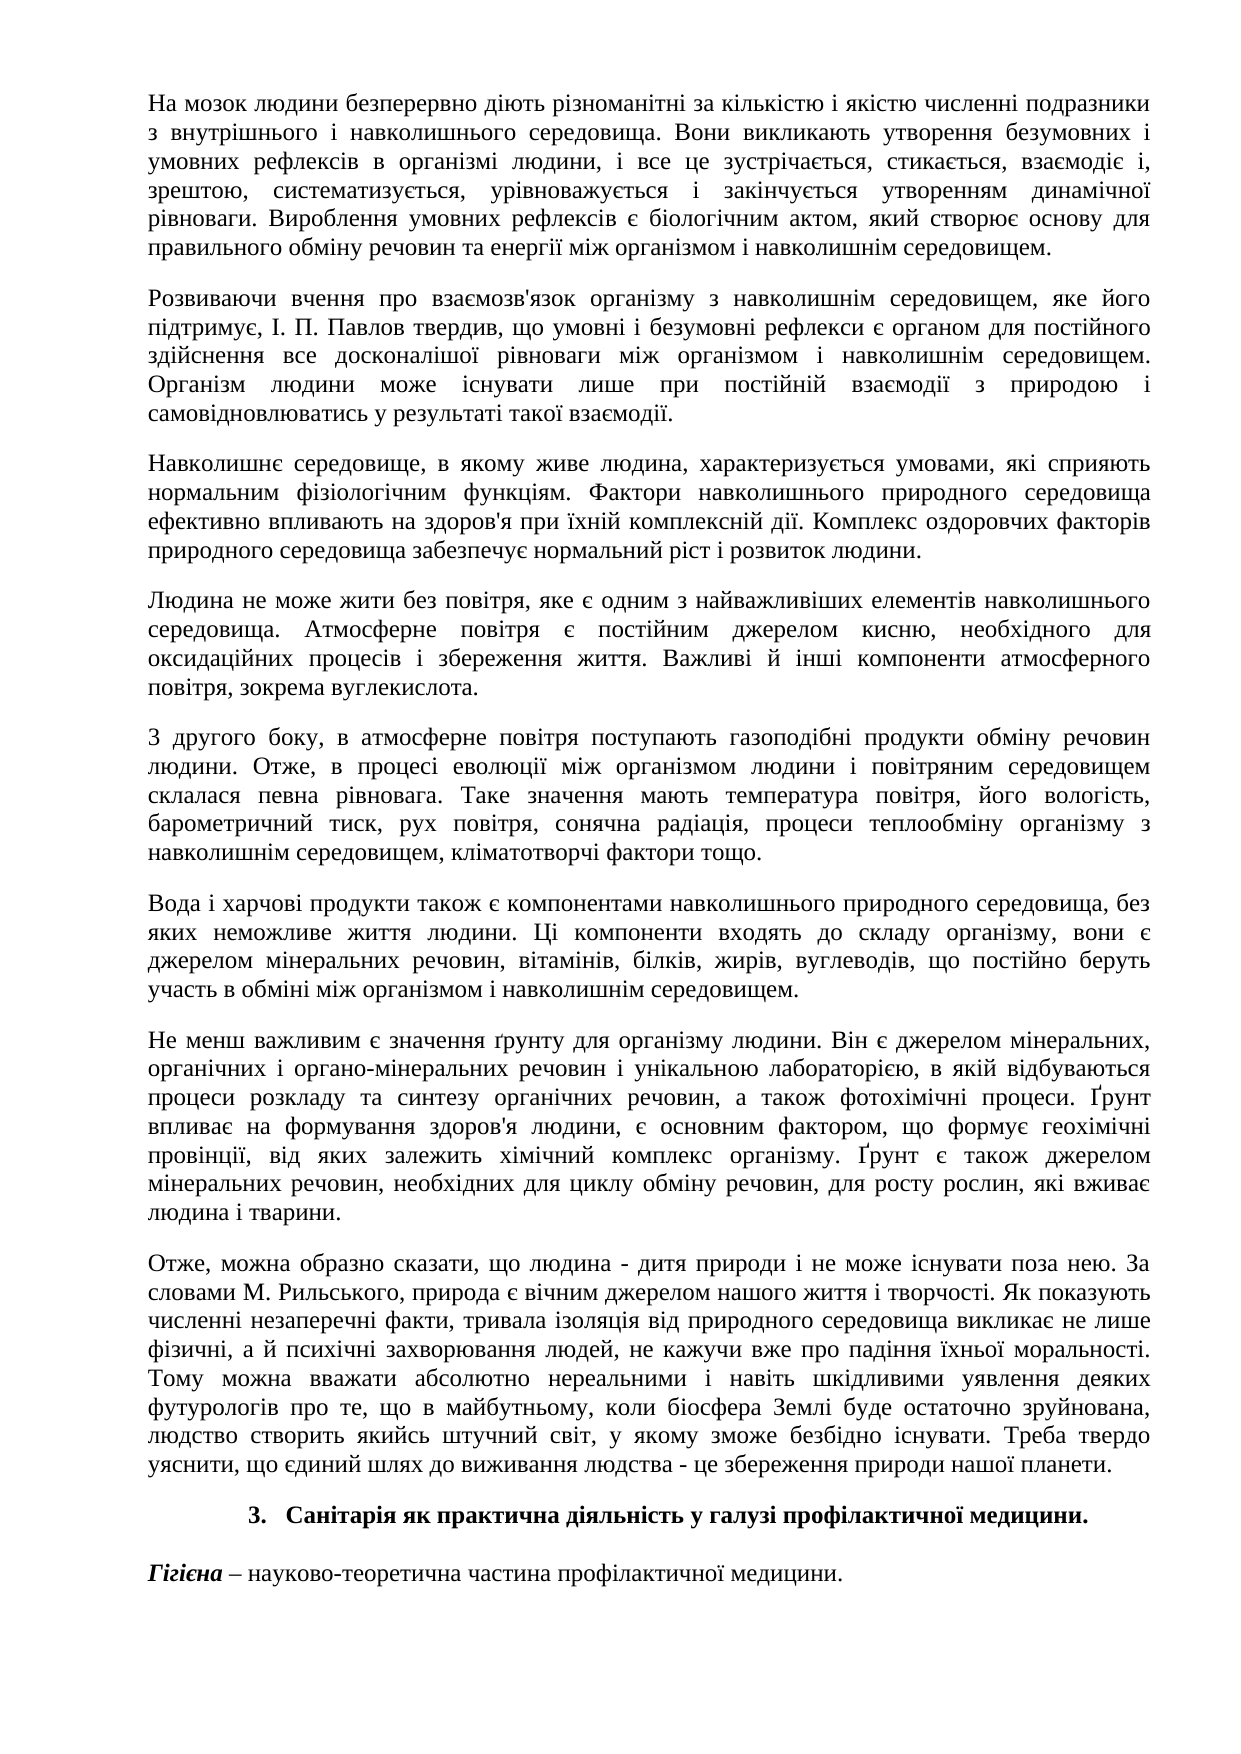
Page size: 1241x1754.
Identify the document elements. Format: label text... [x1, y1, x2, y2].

list Санітарія як практична діяльність у галузі профілактичної медицини. [185, 1500, 1152, 1528]
text Розвиваючи вчення про взаємозв'язок організму з навколишнім середовищем, яке його підтримує, І. П. Павлов твердив, що умовні і безумовні рефлекси є органом для постійного здійснення все досконалішої рівноваги між організмом і навколишнім середовищем. Організм людини може існувати лише при постійній взаємодії з природою і самовідновлюватись у результаті такої взаємодії. [148, 283, 1152, 427]
text Вода і харчові продукти також є компонентами навколишнього природного середовища, без яких неможливе життя людини. Ці компоненти входять до складу організму, вони є джерелом мінеральних речовин, вітамінів, білків, жирів, вуглеводів, що постійно беруть участь в обміні між організмом і навколишнім середовищем. [148, 888, 1152, 1003]
text На мозок людини безперервно діють різноманітні за кількістю і якістю численні подразники з внутрішнього і навколишнього середовища. Вони викликають утворення безумовних і умовних рефлексів в організмі людини, і все це зустрічається, стикається, взаємодіє і, зрештою, систематизується, урівноважується і закінчується утворенням динамічної рівноваги. Вироблення умовних рефлексів є біологічним актом, який створює основу для правильного обміну речовин та енергії між організмом і навколишнім середовищем. [148, 88, 1152, 261]
text Навколишнє середовище, в якому живе людина, характеризується умовами, які сприяють нормальним фізіологічним функціям. Фактори навколишнього природного середовища ефективно впливають на здоров'я при їхній комплексній дії. Комплекс оздоровчих факторів природного середовища забезпечує нормальний ріст і розвиток людини. [148, 448, 1152, 563]
text 3 другого боку, в атмосферне повітря поступають газоподібні продукти обміну речовин людини. Отже, в процесі еволюції між організмом людини і повітряним середовищем склалася певна рівновага. Таке значення мають температура повітря, його вологість, барометричний тиск, рух повітря, сонячна радіація, процеси теплообміну організму з навколишнім середовищем, кліматотворчі фактори тощо. [148, 722, 1152, 866]
text Отже, можна образно сказати, що людина - дитя природи і не може існувати поза нею. За словами М. Рильського, природа є вічним джерелом нашого життя і творчості. Як показують численні незаперечні факти, тривала ізоляція від природного середовища викликає не лише фізичні, а й психічні захворювання людей, не кажучи вже про падіння їхньої моральності. Тому можна вважати абсолютно нереальними і навіть шкідливими уявлення деяких футурологів про те, що в майбутньому, коли біосфера Землі буде остаточно зруйнована, людство створить якийсь штучний світ, у якому зможе безбідно існувати. Треба твердо уяснити, що єдиний шлях до виживання людства - це збереження природи нашої планети. [148, 1248, 1152, 1478]
text Людина не може жити без повітря, яке є одним з найважливіших елементів навколишнього середовища. Атмосферне повітря є постійним джерелом кисню, необхідного для оксидаційних процесів і збереження життя. Важливі й інші компоненти атмосферного повітря, зокрема вуглекислота. [148, 585, 1152, 700]
text Гігієна – науково-теоретична частина профілактичної медицини. [148, 1558, 1152, 1586]
text Не менш важливим є значення ґрунту для організму людини. Він є джерелом мінеральних, органічних і органо-мінеральних речовин і унікальною лабораторією, в якій відбуваються процеси розкладу та синтезу органічних речовин, а також фотохімічні процеси. Ґрунт впливає на формування здоров'я людини, є основним фактором, що формує геохімічні провінції, від яких залежить хімічний комплекс організму. Ґрунт є також джерелом мінеральних речовин, необхідних для циклу обміну речовин, для росту рослин, які вживає людина і тварини. [148, 1025, 1152, 1226]
